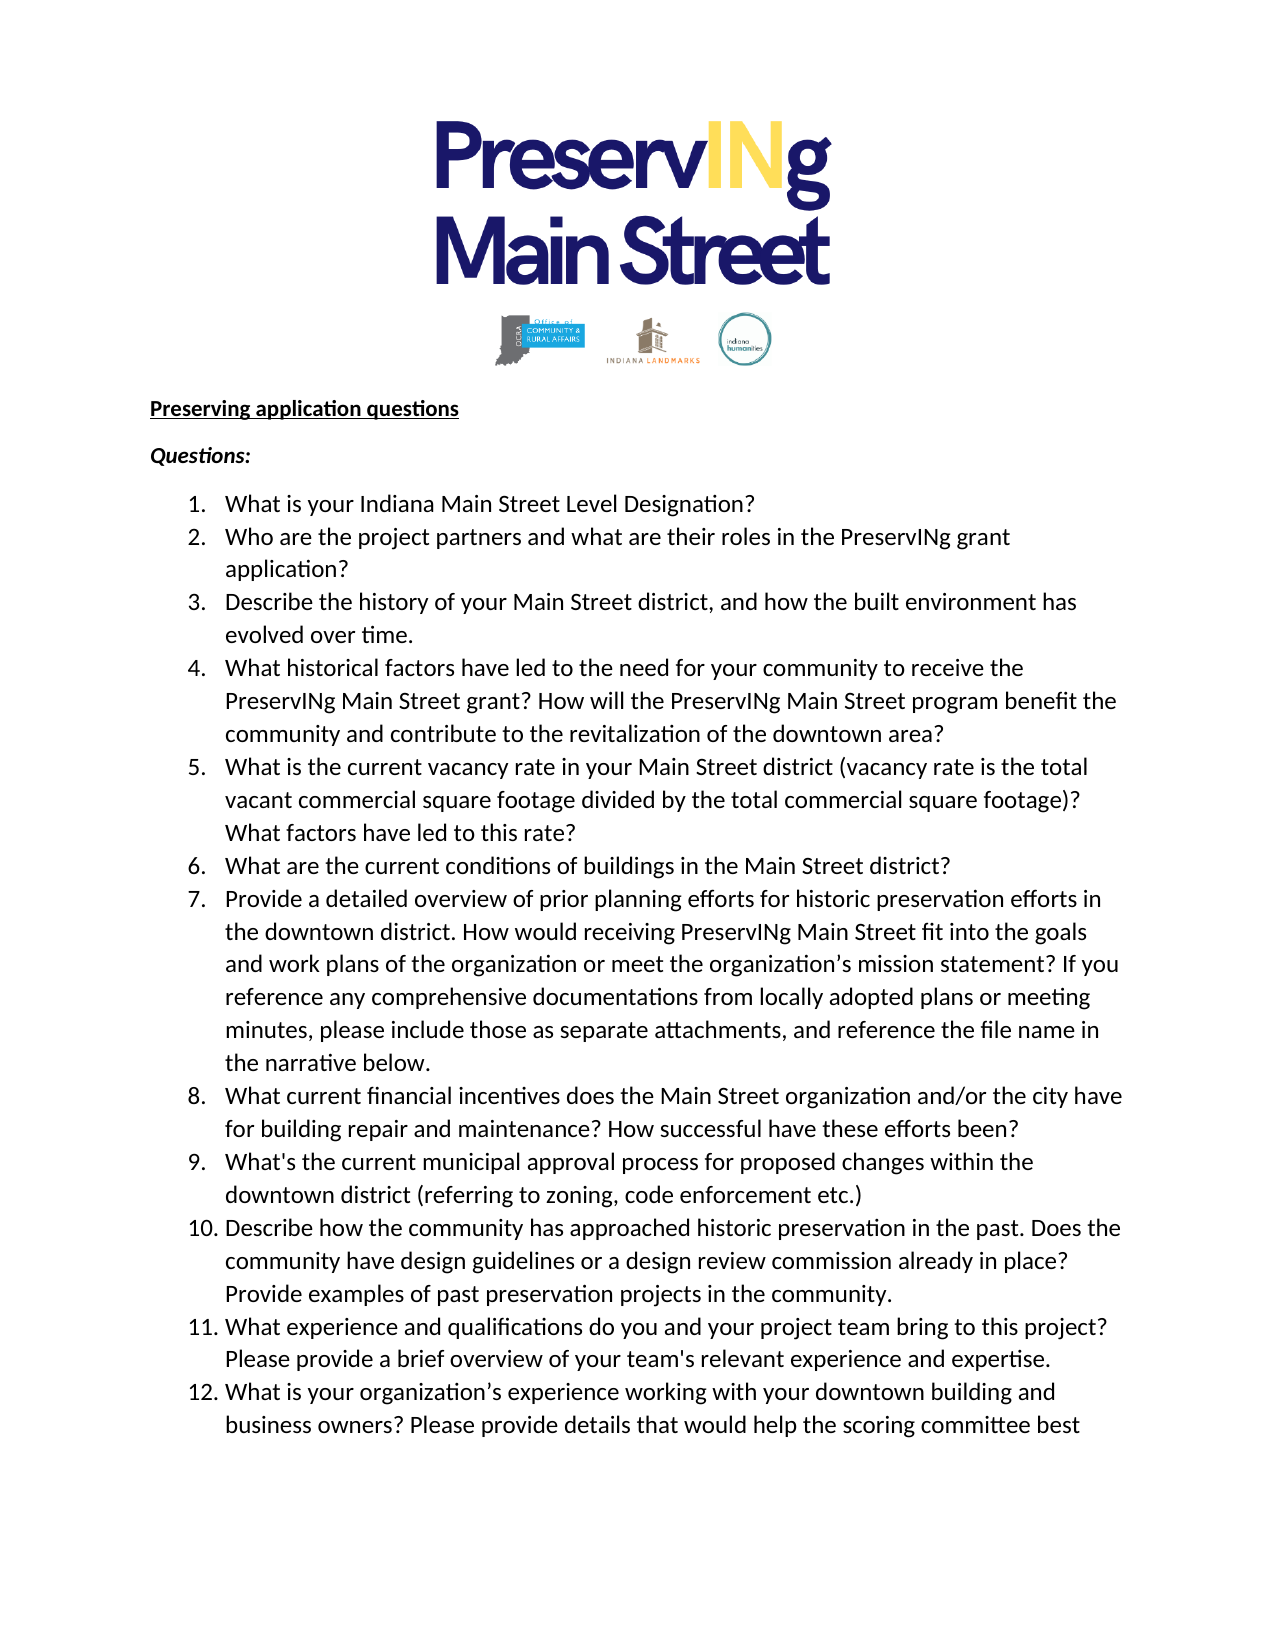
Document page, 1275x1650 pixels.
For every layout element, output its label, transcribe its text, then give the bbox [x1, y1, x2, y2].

list What's the current municipal approval process for proposed changes within the downtown district (referring to zoning, code enforcement etc.) [187, 1146, 1125, 1209]
list Who are the project partners and what are their roles in the PreservINg grant application? [187, 521, 1125, 584]
list Describe how the community has approached historic preservation in the past. Does the community have design guidelines or a design review commission already in place? Provide examples of past preservation projects in the community. [187, 1212, 1125, 1308]
picture [278, 75, 997, 366]
list What historical factors have led to the need for your community to receive the PreservINg Main Street grant? How will the PreservINg Main Street program benefit the community and contribute to the revitalization of the downtown area? [187, 652, 1125, 749]
text Questions: [150, 441, 1125, 469]
list What are the current conditions of buildings in the Main Street district? [187, 850, 1125, 880]
list What is the current vacancy rate in your Main Street district (vacancy rate is the total vacant commercial square footage divided by the total commercial square footage)? What factors have led to this rate? [187, 751, 1125, 847]
text Preserving application questions [150, 394, 1125, 422]
list What is your Indiana Main Street Level Designation? [187, 488, 1125, 518]
list Describe the history of your Main Street district, and how the built environment has evolved over time. [187, 586, 1125, 650]
list What experience and qualifications do you and your project team bring to this project? Please provide a brief overview of your team's relevant experience and expertise. [187, 1311, 1125, 1374]
list What current financial incentives does the Main Street organization and/or the city have for building repair and maintenance? How successful have these efforts been? [187, 1080, 1125, 1144]
list Provide a detailed overview of prior planning efforts for historic preservation efforts in the downtown district. How would receiving PreservINg Main Street fit into the goals and work plans of the organization or meet the organization’s mission statement? If you reference any comprehensive documentations from locally adopted plans or meeting minutes, please include those as separate attachments, and reference the file name in the narrative below. [187, 883, 1125, 1078]
